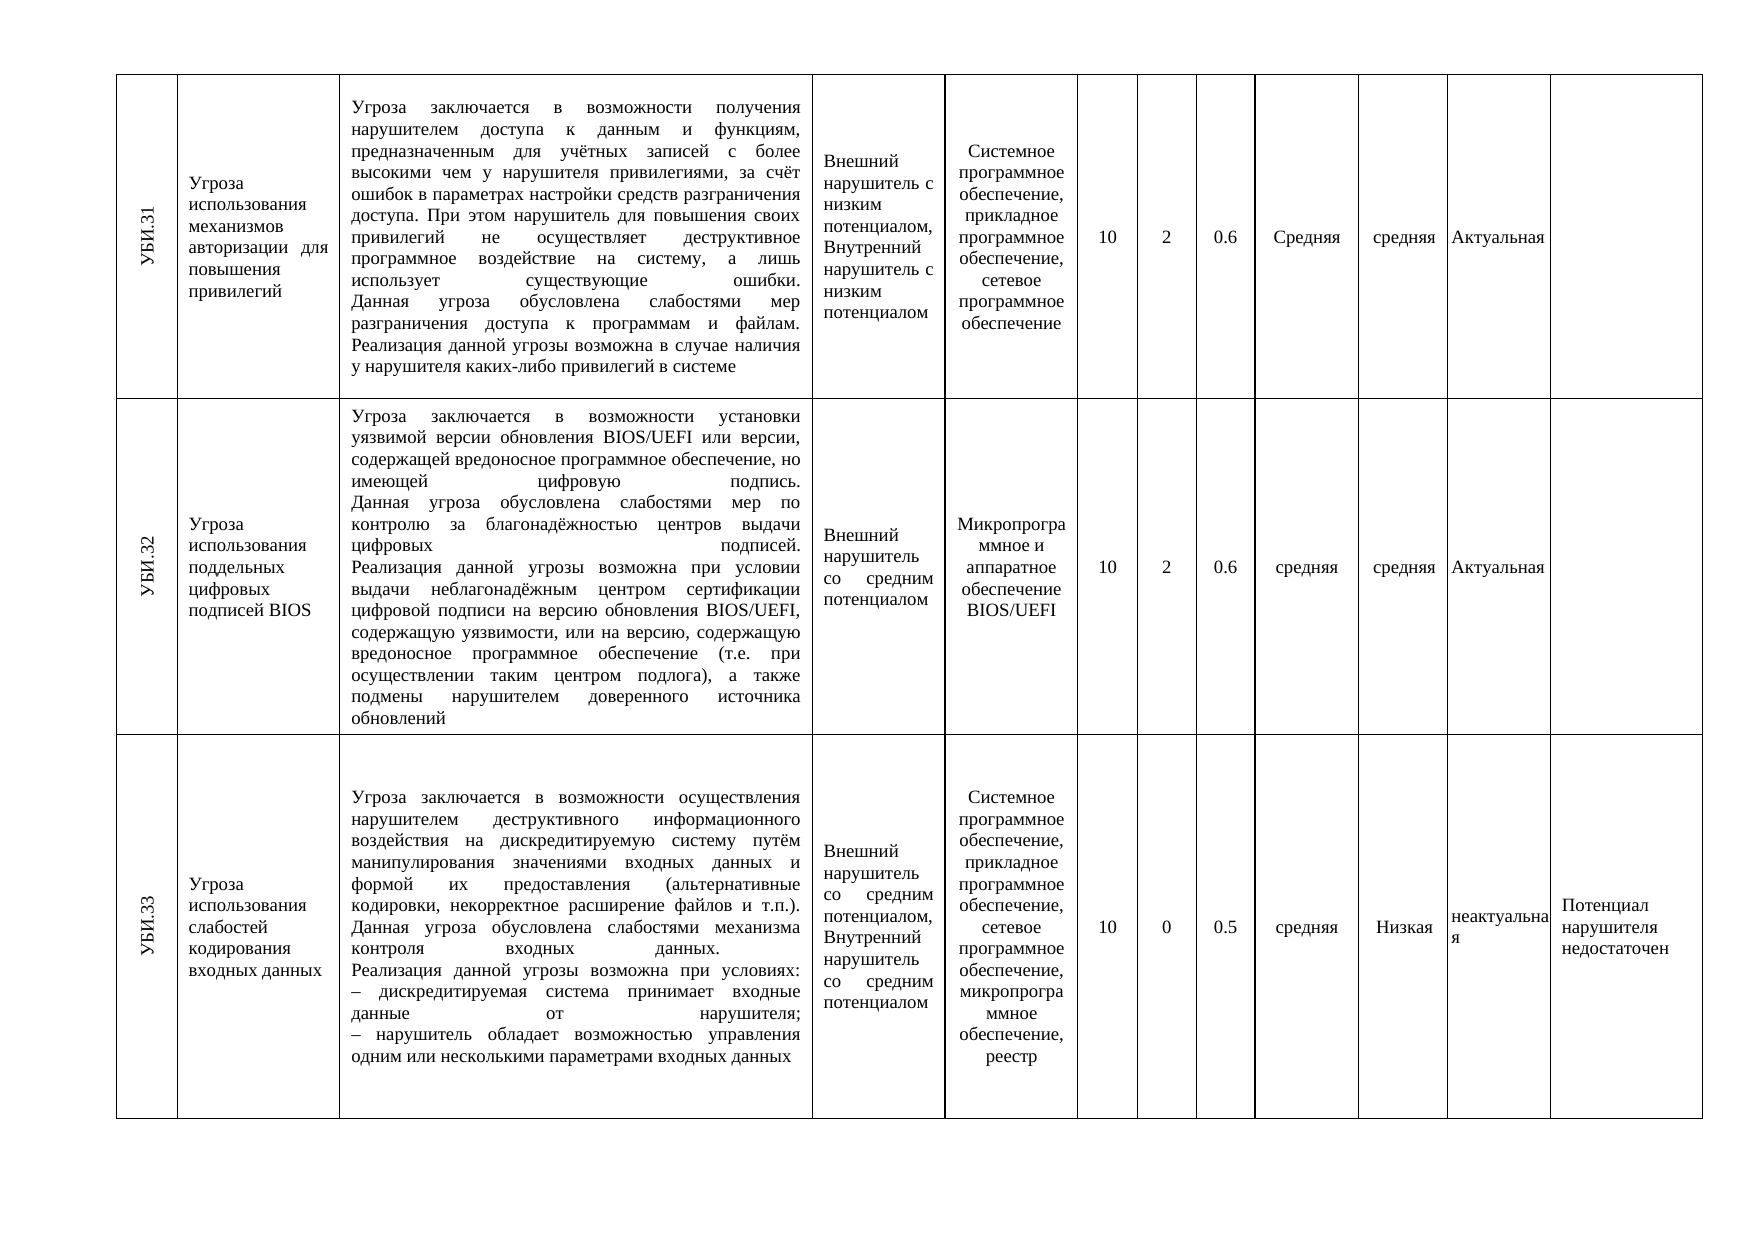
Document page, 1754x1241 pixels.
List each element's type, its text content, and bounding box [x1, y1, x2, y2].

table_cell Системное программное обеспечение, прикладное программное обеспечение, сетевое программное обеспечение [946, 75, 1077, 398]
table_cell средняя [1256, 399, 1358, 734]
table_cell Угроза использования поддельных цифровых подписей BIOS [178, 399, 339, 734]
table_cell 10 [1078, 735, 1137, 1117]
table_cell 0.6 [1197, 75, 1254, 398]
table_cell средняя [1359, 75, 1447, 398]
table_cell 0 [1138, 735, 1196, 1117]
table_cell Потенциал нарушителя недостаточен [1551, 735, 1702, 1117]
table_cell Угроза заключается в возможности установки уязвимой версии обновления BIOS/UEFI или версии, содержащей вредоносное программное обеспечение, но имеющей цифровую подпись. Данная угроза обусловлена слабостями мер по контролю за благонадёжностью центров выдачи цифровых подписей. Реализация данной угрозы возможна при условии выдачи неблагонадёжным центром сертификации цифровой подписи на версию обновления BIOS/UEFI, содержащую уязвимости, или на версию, содержащую вредоносное программное обеспечение (т.е. при осуществлении таким центром подлога), а также подмены нарушителем доверенного источника обновлений [340, 399, 812, 734]
table_cell Низкая [1359, 735, 1447, 1117]
table_cell 10 [1078, 75, 1137, 398]
table_cell 0.5 [1197, 735, 1254, 1117]
table_cell УБИ.33 [117, 735, 177, 1117]
table_cell Внешний нарушитель с низким потенциалом, Внутренний нарушитель с низким потенциалом [813, 75, 944, 398]
table_cell средняя [1359, 399, 1447, 734]
table_cell Актуальная [1448, 75, 1550, 398]
table_cell Угроза заключается в возможности осуществления нарушителем деструктивного информационного воздействия на дискредитируемую систему путём манипулирования значениями входных данных и формой их предоставления (альтернативные кодировки, некорректное расширение файлов и т.п.). Данная угроза обусловлена слабостями механизма контроля входных данных. Реализация данной угрозы возможна при условиях: – дискредитируемая система принимает входные данные от нарушителя; – нарушитель обладает возможностью управления одним или несколькими параметрами входных данных [340, 735, 812, 1117]
table_cell Системное программное обеспечение, прикладное программное обеспечение, сетевое программное обеспечение, микропрограммное обеспечение, реестр [946, 735, 1077, 1117]
table_cell [1551, 399, 1702, 734]
table_cell Внешний нарушитель со средним потенциалом, Внутренний нарушитель со средним потенциалом [813, 735, 944, 1117]
table_cell 0.6 [1197, 399, 1254, 734]
table_cell Актуальная [1448, 399, 1550, 734]
table_cell Микропрограммное и аппаратное обеспечение BIOS/UEFI [946, 399, 1077, 734]
table_cell 10 [1078, 399, 1137, 734]
table_cell Средняя [1256, 75, 1358, 398]
table_cell 2 [1138, 399, 1196, 734]
table_cell 2 [1138, 75, 1196, 398]
table_cell Угроза заключается в возможности получения нарушителем доступа к данным и функциям, предназначенным для учётных записей с более высокими чем у нарушителя привилегиями, за счёт ошибок в параметрах настройки средств разграничения доступа. При этом нарушитель для повышения своих привилегий не осуществляет деструктивное программное воздействие на систему, а лишь использует существующие ошибки. Данная угроза обусловлена слабостями мер разграничения доступа к программам и файлам. Реализация данной угрозы возможна в случае наличия у нарушителя каких-либо привилегий в системе [340, 75, 812, 398]
table_cell неактуальная [1448, 735, 1550, 1117]
table_cell Внешний нарушитель со средним потенциалом [813, 399, 944, 734]
table_cell [1551, 75, 1702, 398]
table_cell УБИ.32 [117, 399, 177, 734]
table_cell средняя [1256, 735, 1358, 1117]
table_cell УБИ.31 [117, 75, 177, 398]
table_cell Угроза использования слабостей кодирования входных данных [178, 735, 339, 1117]
table_cell Угроза использования механизмов авторизации для повышения привилегий [178, 75, 339, 398]
